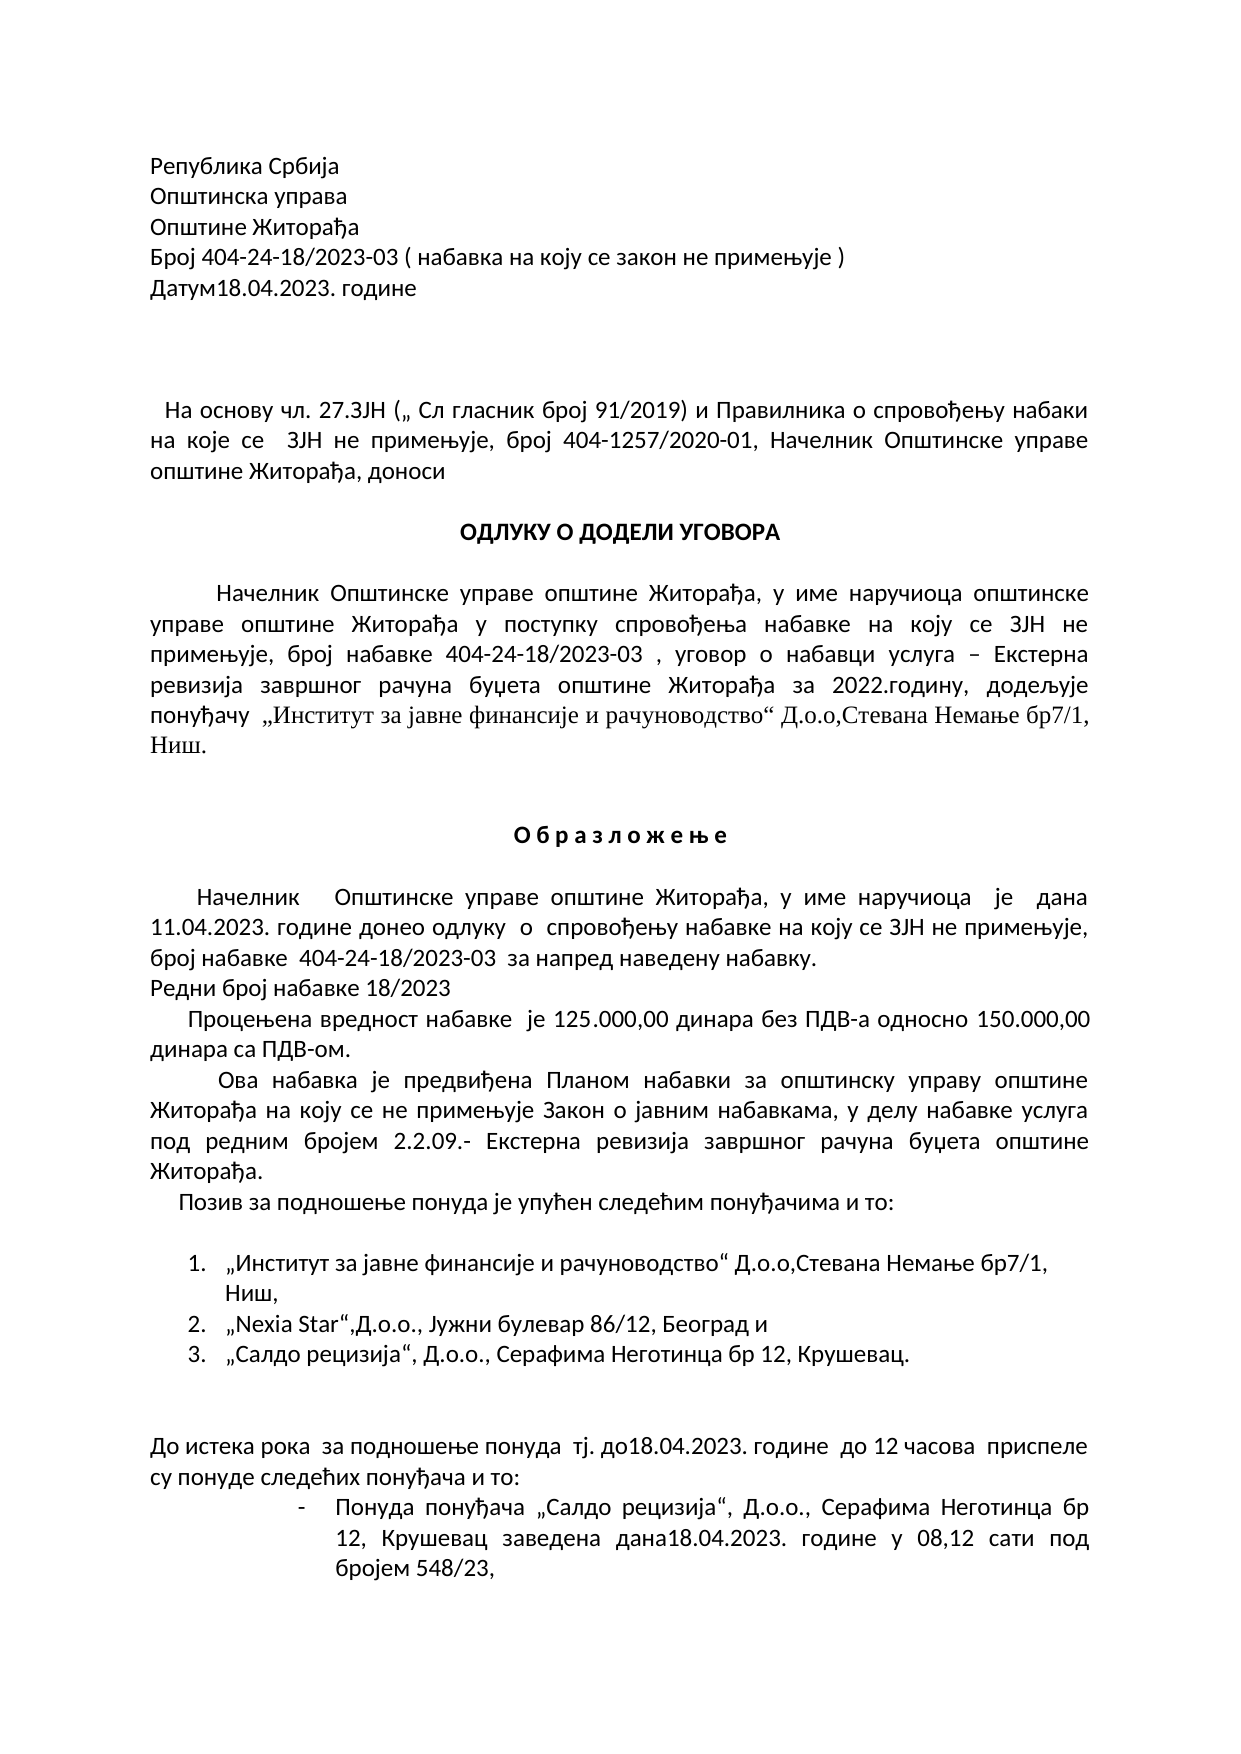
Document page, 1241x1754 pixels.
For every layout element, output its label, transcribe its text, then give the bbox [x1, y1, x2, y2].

text Број 404-24-18/2023-03 ( набавка на коју се закон не примењује ) [150, 242, 1090, 272]
text Позив за подношење понуда је упућен следећим понуђачима и то: [150, 1186, 1090, 1216]
text Начелник Општинске управе општине Житорађа, у име наручиоца општинске управе општине Житорађа у поступку спровођења набавке на коју се ЗЈН не примењује, број набавке 404-24-18/2023-03 , уговор о набавци услуга – Екстерна ревизија завршног рачуна буџета општине Житорађа за 2022.годину, додељује понуђачу „Институт за јавне финансије и рачуноводство“ Д.о.о,Стевана Немање бр7/1, Ниш. [150, 577, 1090, 759]
list Понуда понуђача „Салдо рецизија“, Д.о.о., Серафима Неготинца бр 12, Крушевац заведена дана18.04.2023. године у 08,12 сати под бројем 548/23, [298, 1491, 1090, 1583]
text Датум18.04.2023. године [150, 272, 1090, 303]
text Општинска управа [150, 181, 1090, 211]
list „Nexia Star“,Д.о.о., Јужни булевар 86/12, Београд и [187, 1308, 1090, 1338]
text Начелник Општинске управе општине Житорађа, у име наручиоца је дана 11.04.2023. године донео одлуку о спровођењу набавке на коју се ЗЈН не примењује, број набавке 404-24-18/2023-03 за напред наведену набавку. [150, 881, 1090, 972]
text Општине Житорађа [150, 211, 1090, 242]
text О б р а з л о ж е њ е [150, 820, 1090, 850]
text ОДЛУКУ О ДОДЕЛИ УГОВОРА [150, 516, 1090, 547]
text Ова набавка је предвиђена Планом набавки за општинску управу општине Житорађа на коју се не примењује Закон о јавним набавкама, у делу набавке услуга под редним бројем 2.2.09.- Екстерна ревизија завршног рачуна буџета општине Житорађа. [150, 1064, 1090, 1186]
text Редни број набавке 18/2023 [150, 972, 1090, 1003]
text На основу чл. 27.ЗЈН („ Сл гласник број 91/2019) и Правилника о спровођењу набаки на које се ЗЈН не примењује, број 404-1257/2020-01, Начелник Општинске управе општине Житорађа, доноси [150, 394, 1090, 486]
text Република Србија [150, 150, 1090, 181]
text Процењена вредност набавке је 125.000,00 динара без ПДВ-а односно 150.000,00 динара са ПДВ-ом. [150, 1003, 1090, 1064]
list „Салдо рецизија“, Д.о.о., Серафима Неготинца бр 12, Крушевац. [187, 1338, 1090, 1369]
text До истека рока за подношење понуда тј. до18.04.2023. године до 12 часова приспеле су понуде следећих понуђача и то: [150, 1430, 1090, 1491]
list „Институт за јавне финансије и рачуноводство“ Д.о.о,Стевана Немање бр7/1, Ниш, [187, 1247, 1090, 1308]
